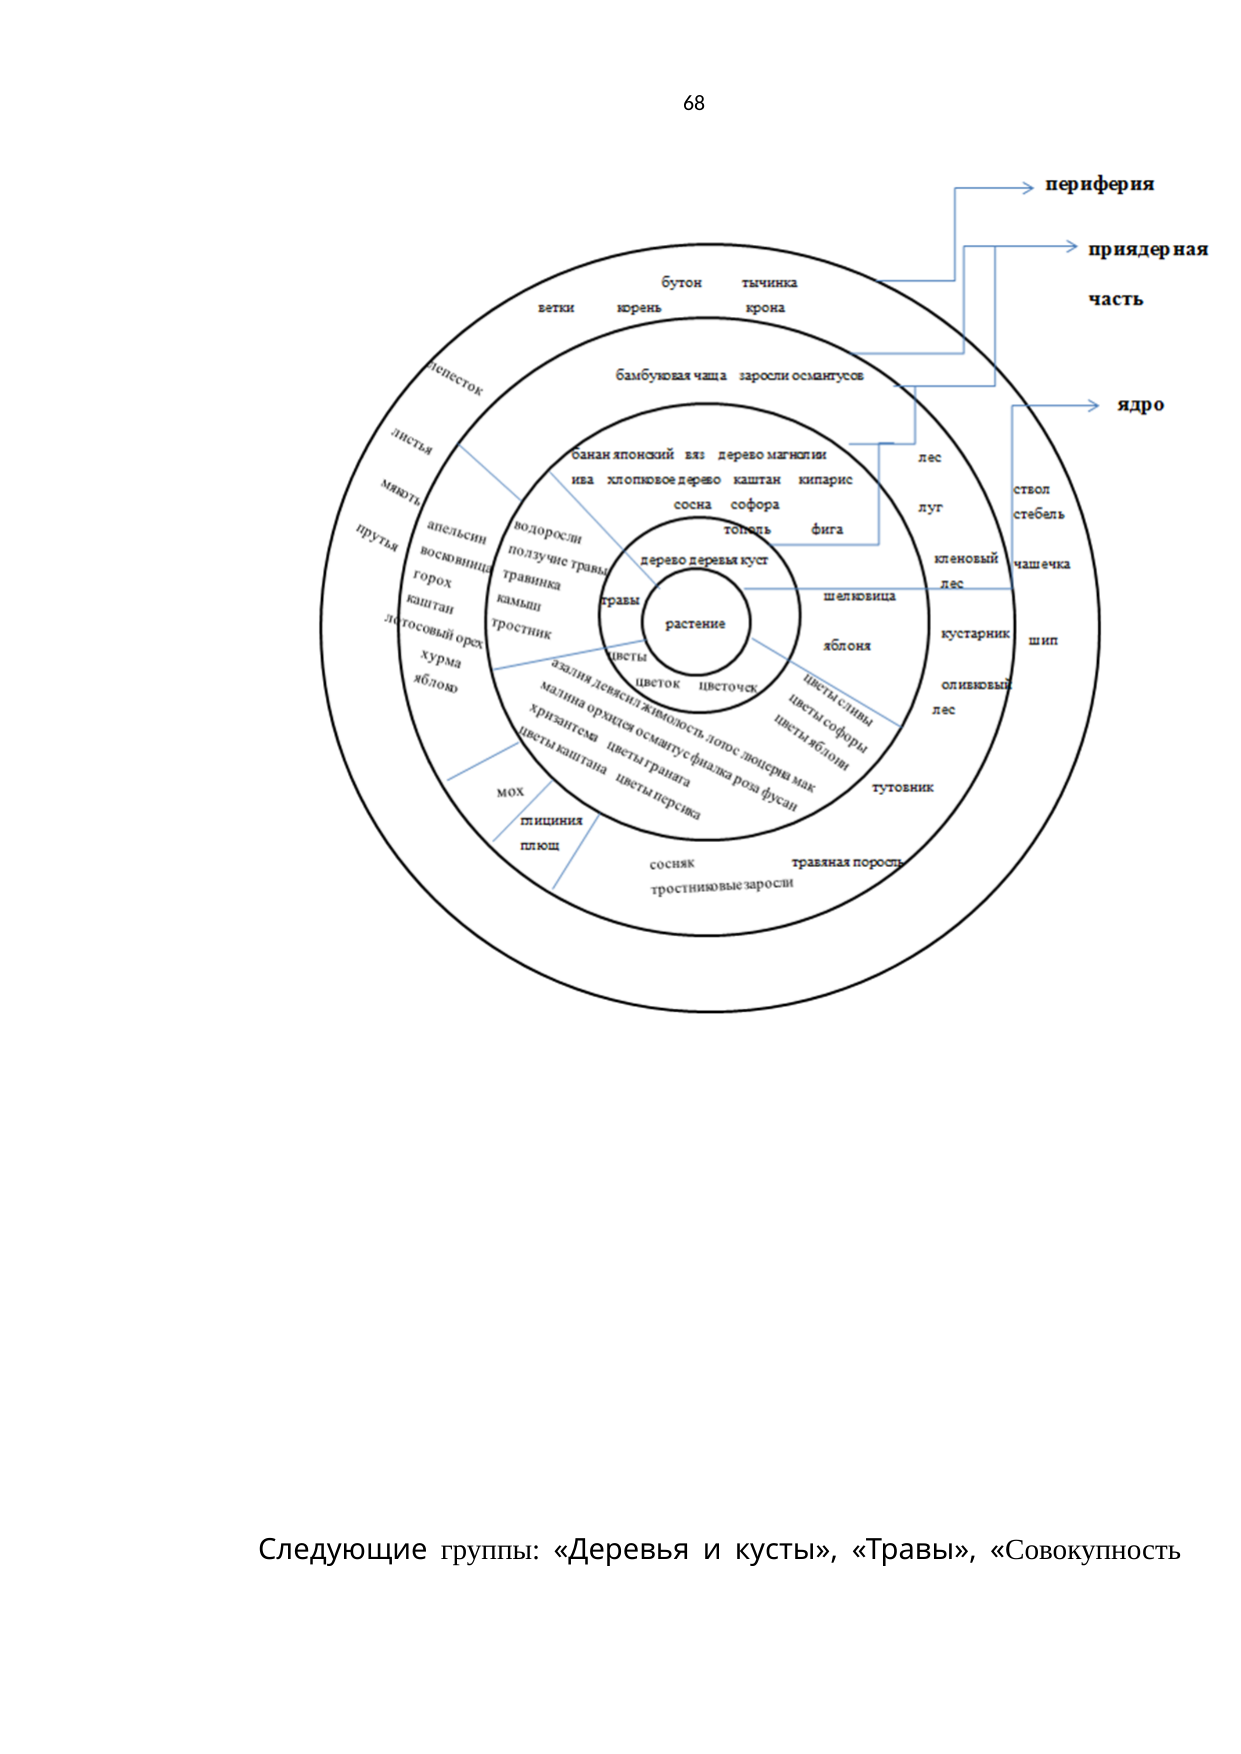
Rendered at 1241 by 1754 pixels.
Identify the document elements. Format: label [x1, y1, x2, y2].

text [207, 1516, 1181, 1581]
picture [257, 118, 1213, 1041]
